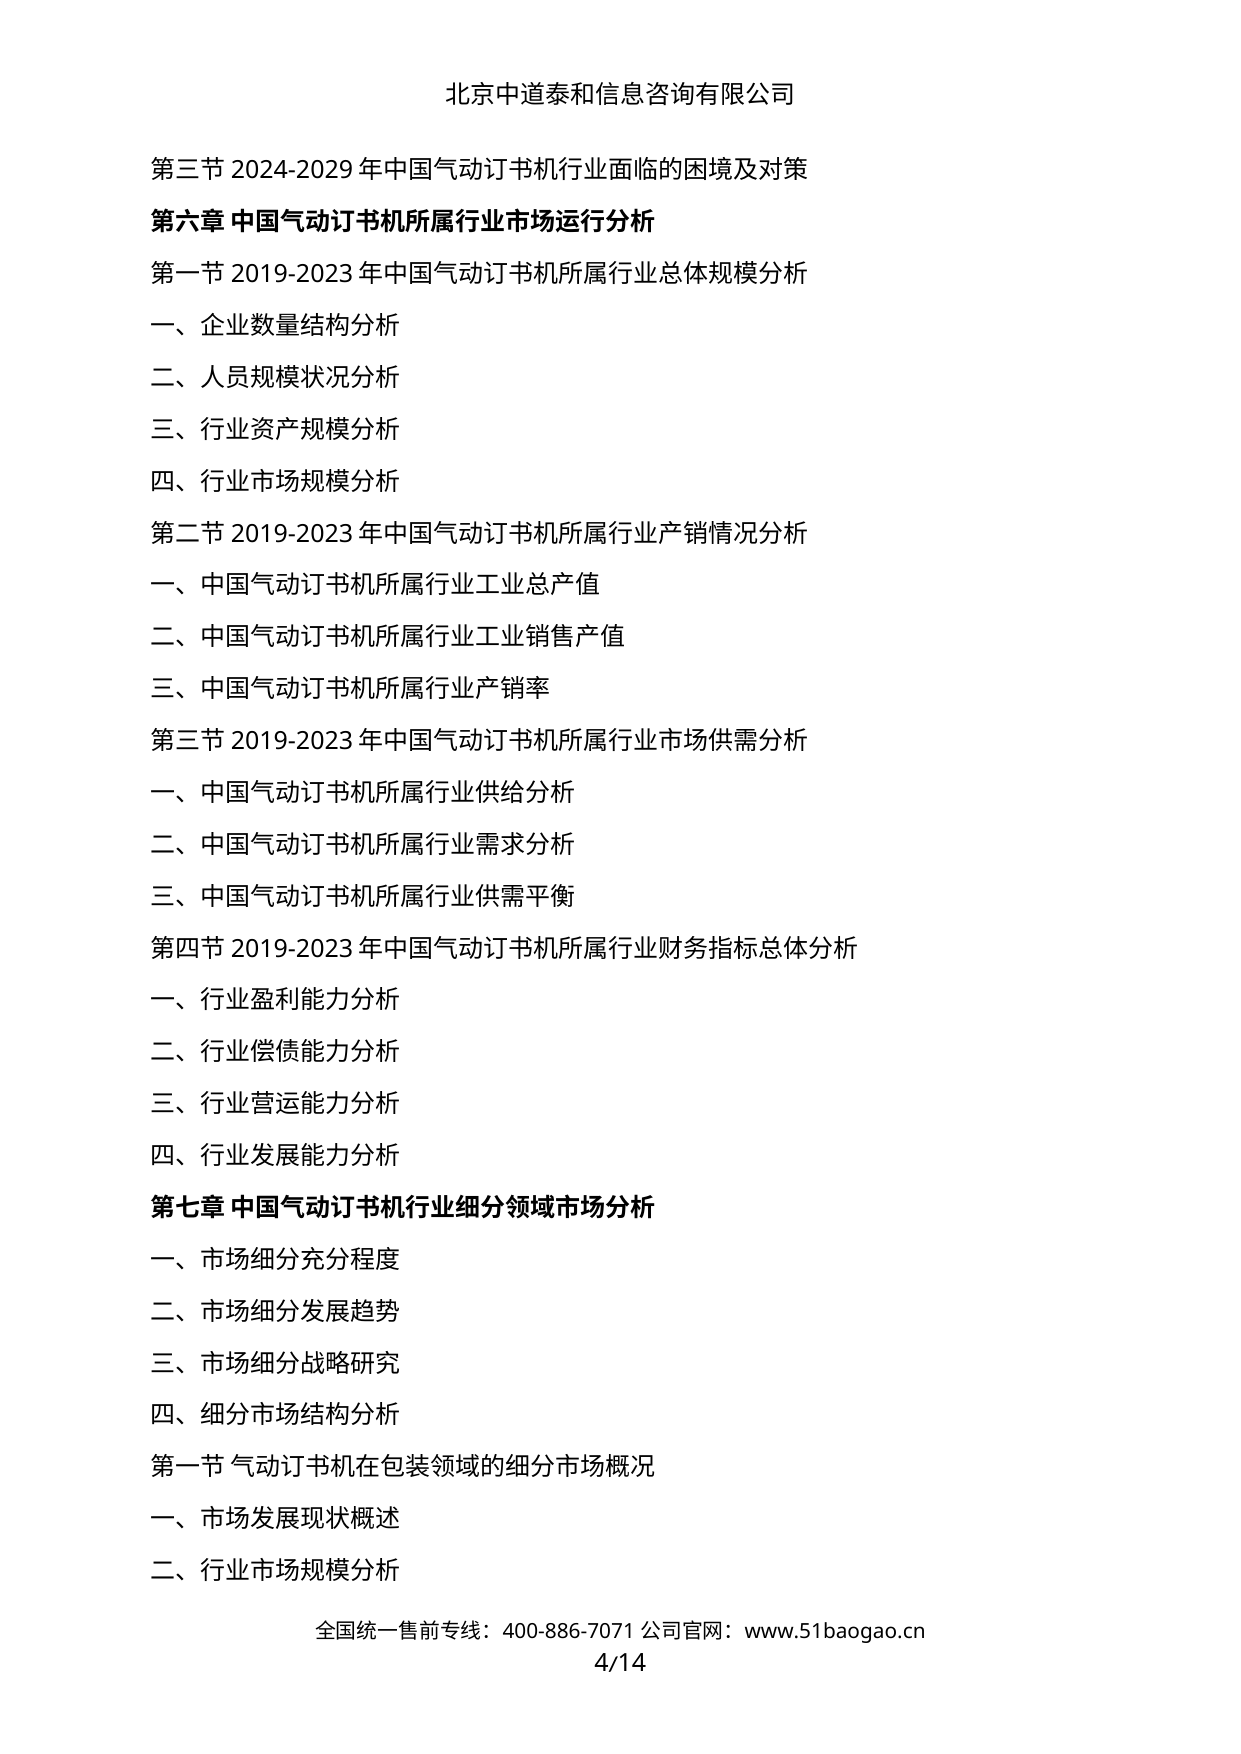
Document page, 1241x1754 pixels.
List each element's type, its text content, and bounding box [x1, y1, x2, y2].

text 一、市场细分充分程度 [150, 1239, 1090, 1276]
text 二、行业偿债能力分析 [150, 1032, 1090, 1068]
text 三、行业资产规模分析 [150, 409, 1090, 446]
text 二、中国气动订书机所属行业需求分析 [150, 824, 1090, 861]
text 第三节 2024-2029年中国气动订书机行业面临的困境及对策 [150, 150, 1090, 186]
text 一、中国气动订书机所属行业供给分析 [150, 772, 1090, 809]
text 一、市场发展现状概述 [150, 1499, 1090, 1535]
text 三、中国气动订书机所属行业供需平衡 [150, 876, 1090, 912]
text 三、中国气动订书机所属行业产销率 [150, 669, 1090, 705]
text 第一节 气动订书机在包装领域的细分市场概况 [150, 1447, 1090, 1483]
text 第二节 2019-2023年中国气动订书机所属行业产销情况分析 [150, 513, 1090, 549]
text 一、中国气动订书机所属行业工业总产值 [150, 565, 1090, 601]
text 一、行业盈利能力分析 [150, 980, 1090, 1016]
text 第六章 中国气动订书机所属行业市场运行分析 [150, 202, 1090, 238]
text 第三节 2019-2023年中国气动订书机所属行业市场供需分析 [150, 721, 1090, 757]
text 四、行业市场规模分析 [150, 461, 1090, 497]
text 二、人员规模状况分析 [150, 357, 1090, 394]
text 第七章 中国气动订书机行业细分领域市场分析 [150, 1187, 1090, 1224]
text 二、中国气动订书机所属行业工业销售产值 [150, 617, 1090, 653]
text 四、细分市场结构分析 [150, 1395, 1090, 1431]
text 第一节 2019-2023年中国气动订书机所属行业总体规模分析 [150, 254, 1090, 290]
text 二、行业市场规模分析 [150, 1551, 1090, 1587]
text 三、市场细分战略研究 [150, 1343, 1090, 1379]
text 一、企业数量结构分析 [150, 306, 1090, 342]
text 四、行业发展能力分析 [150, 1136, 1090, 1172]
text 二、市场细分发展趋势 [150, 1291, 1090, 1327]
text 三、行业营运能力分析 [150, 1084, 1090, 1120]
text 第四节 2019-2023年中国气动订书机所属行业财务指标总体分析 [150, 928, 1090, 964]
